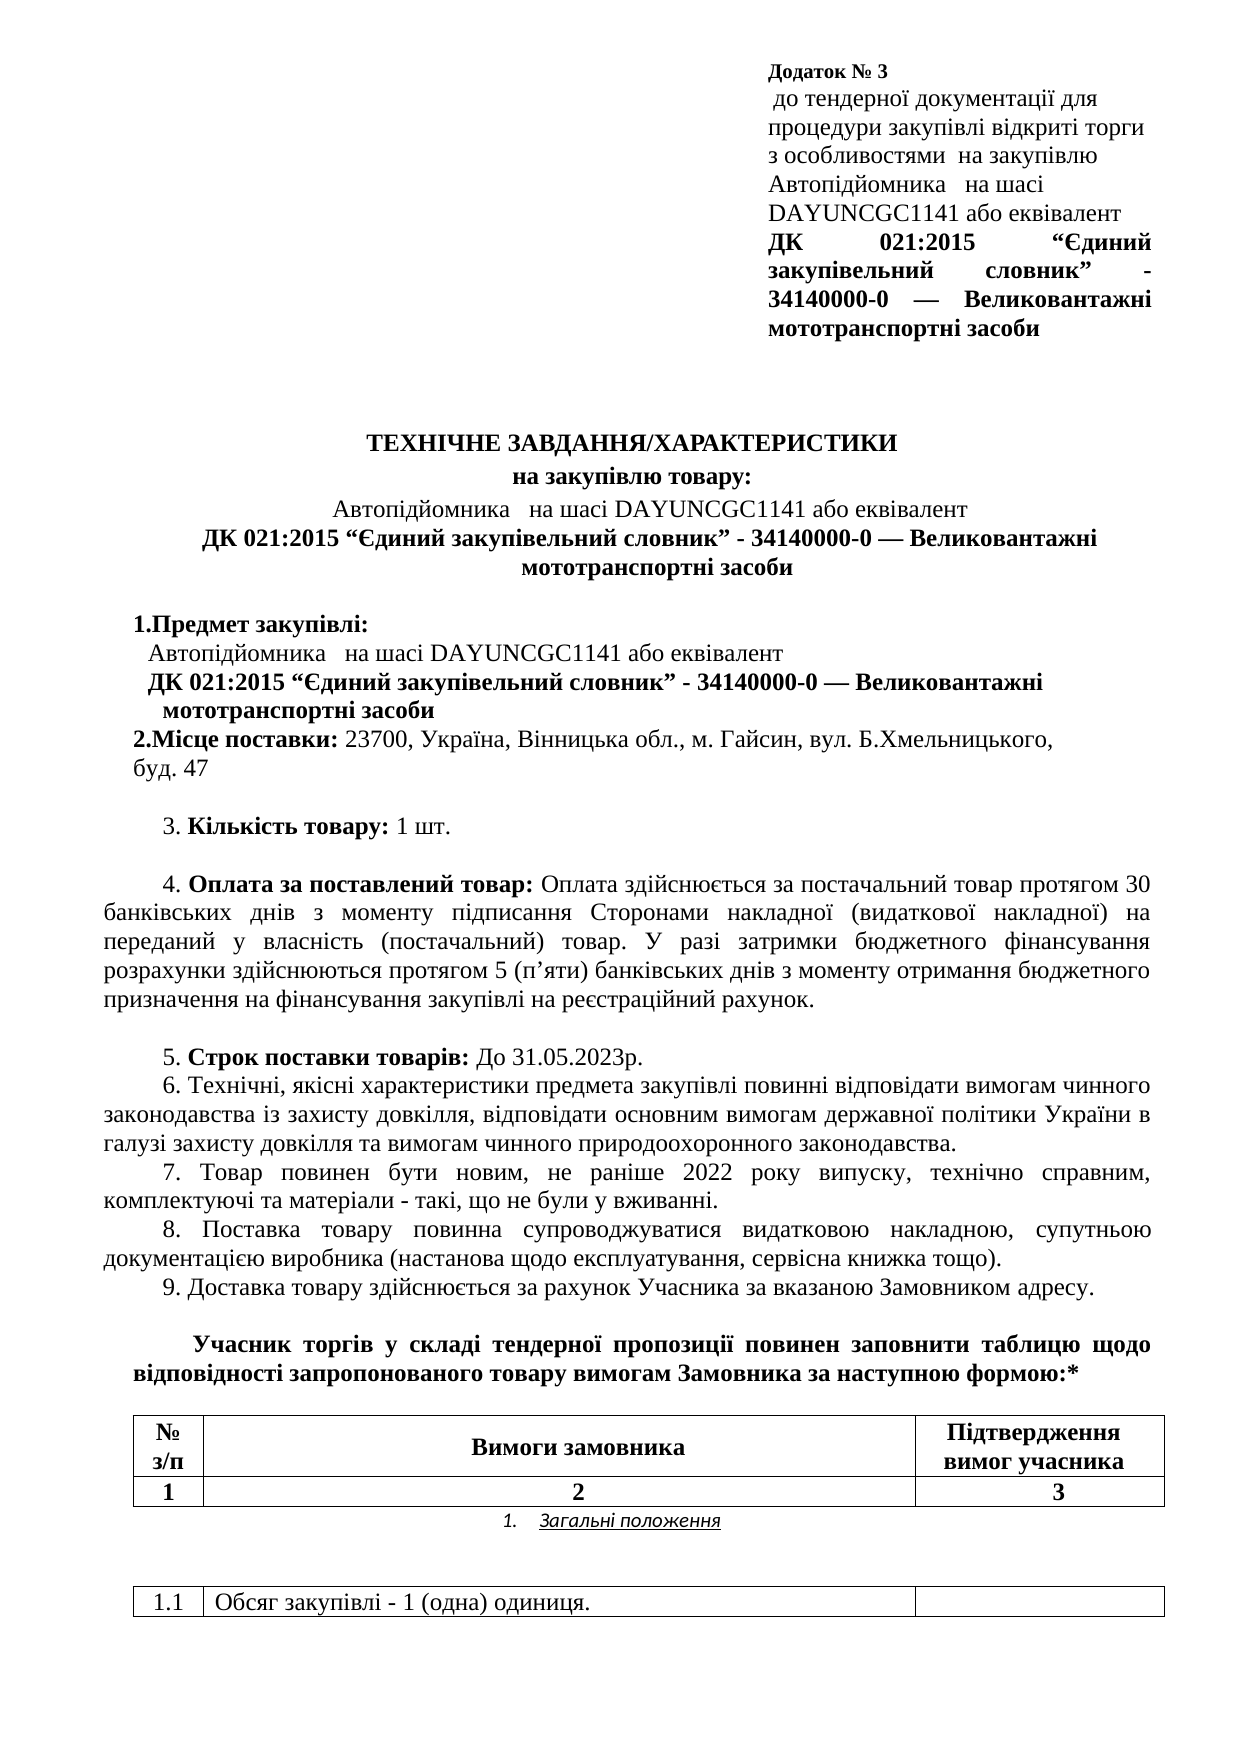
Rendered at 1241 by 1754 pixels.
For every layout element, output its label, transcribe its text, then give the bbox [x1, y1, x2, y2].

text Учасник торгів у складі тендерної пропозиції повинен заповнити таблицю щодо відповідності запропонованого товару вимогам Замовника за наступною формою:* [133, 1329, 1152, 1387]
text ДК 021:2015 “Єдиний закупівельний словник” - 34140000-0 — Великовантажні мототранспортні засоби [768, 227, 1152, 342]
text 8. Поставка товару повинна супроводжуватися видатковою накладною, супутньою документацією виробника (настанова щодо експлуатування, сервісна книжка тощо). [103, 1214, 1152, 1272]
text до тендерної документації для процедури закупівлі відкриті торги з особливостями на закупівлю [768, 83, 1152, 169]
text ТЕХНІЧНЕ ЗАВДАННЯ/ХАРАКТЕРИСТИКИ [74, 428, 1131, 457]
table_cell 1 [134, 1477, 203, 1506]
table_header Підтвердження вимог учасника [916, 1416, 1164, 1476]
table_cell 2 [204, 1477, 915, 1506]
text на закупівлю товару: [74, 461, 1131, 490]
text Автопідйомника на шасі DAYUNCGC1141 або еквівалент [768, 169, 1152, 227]
text 2.Місце поставки: 23700, Україна, Вінницька обл., м. Гайсин, вул. Б.Хмельницького, [133, 724, 1152, 753]
table_header № з/п [134, 1416, 203, 1476]
table_header [916, 1587, 1164, 1616]
text Додаток № 3 [768, 59, 1152, 83]
text 1.Предмет закупівлі: [133, 609, 1152, 638]
text 3. Кількість товару: 1 шт. [103, 811, 1152, 839]
text 4. Оплата за поставлений товар: Оплата здійснюється за постачальний товар протягом 30 банківських днів з моменту підписання Сторонами накладної (видаткової накладної) на переданий у власність (постачальний) товар. У разі затримки бюджетного фінансування розрахунки здійснюються протягом 5 (п’яти) банківських днів з моменту отримання бюджетного призначення на фінансування закупівлі на реєстраційний рахунок. [103, 869, 1152, 1012]
text Автопідйомника на шасі DAYUNCGC1141 або еквівалент [148, 494, 1152, 523]
text Автопідйомника на шасі DAYUNCGC1141 або еквівалент [148, 638, 1152, 667]
text 7. Товар повинен бути новим, не раніше 2022 року випуску, технічно справним, комплектуючі та матеріали - такі, що не були у вживанні. [103, 1157, 1152, 1214]
text 5. Строк поставки товарів: До 31.05.2023р. [103, 1042, 1152, 1070]
table_header Обсяг закупівлі - 1 (одна) одиниця. [204, 1587, 915, 1616]
table_header 1.1 [134, 1587, 203, 1616]
text 9. Доставка товару здійснюється за рахунок Учасника за вказаною Замовником адресу. [103, 1272, 1152, 1300]
list Загальні положення [502, 1507, 1152, 1532]
text ДК 021:2015 “Єдиний закупівельний словник” - 34140000-0 — Великовантажні мототранспортні засоби [148, 523, 1152, 580]
text ДК 021:2015 “Єдиний закупівельний словник” - 34140000-0 — Великовантажні мототранспортні засоби [148, 667, 1152, 724]
text буд. 47 [133, 753, 1140, 782]
text 6. Технічні, якісні характеристики предмета закупівлі повинні відповідати вимогам чинного законодавства із захисту довкілля, відповідати основним вимогам державної політики України в галузі захисту довкілля та вимогам чинного природоохоронного законодавства. [103, 1070, 1152, 1157]
table_cell 3 [916, 1477, 1164, 1506]
table_header Вимоги замовника [204, 1416, 915, 1476]
